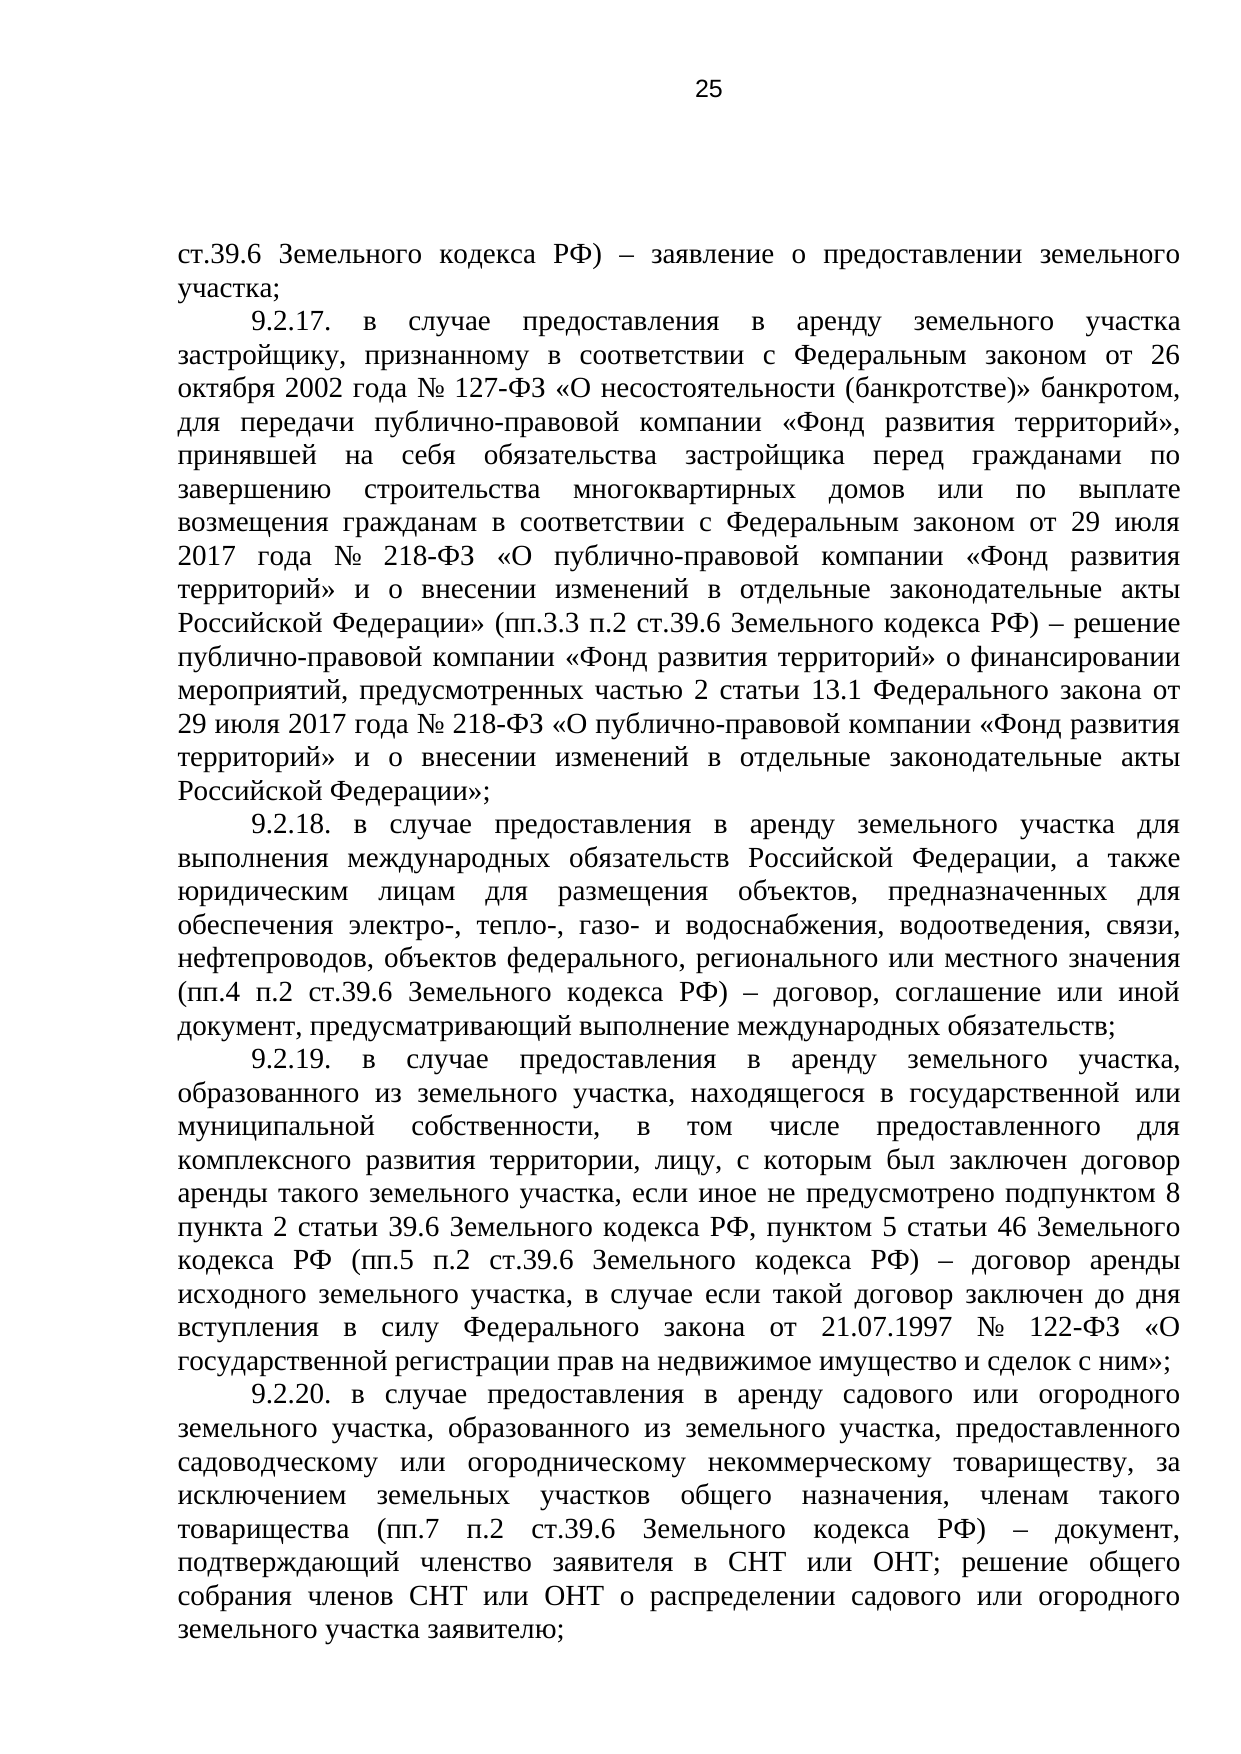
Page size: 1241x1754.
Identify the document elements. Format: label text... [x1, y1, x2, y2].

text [177, 236, 1181, 303]
text 9.2.19. в случае предоставления в аренду земельного участка, образованного из земельного участка, находящегося в государственной или муниципальной собственности, в том числе предоставленного для комплексного развития территории, лицу, с которым был заключен договор аренды такого земельного участка, если иное не предусмотрено подпунктом 8 пункта 2 статьи 39.6 Земельного кодекса РФ, пунктом 5 статьи 46 Земельного кодекса РФ (пп.5 п.2 ст.39.6 Земельного кодекса РФ) – договор аренды исходного земельного участка, в случае если такой договор заключен до дня вступления в силу Федерального закона от 21.07.1997 № 122-ФЗ «О государственной регистрации прав на недвижимое имущество и сделок с ним»; [177, 1041, 1181, 1377]
text 9.2.20. в случае предоставления в аренду садового или огородного земельного участка, образованного из земельного участка, предоставленного садоводческому или огородническому некоммерческому товариществу, за исключением земельных участков общего назначения, членам такого товарищества (пп.7 п.2 ст.39.6 Земельного кодекса РФ) – документ, подтверждающий членство заявителя в СНТ или ОНТ; решение общего собрания членов СНТ или ОНТ о распределении садового или огородного земельного участка заявителю; [177, 1377, 1181, 1645]
text 9.2.18. в случае предоставления в аренду земельного участка для выполнения международных обязательств Российской Федерации, а также юридическим лицам для размещения объектов, предназначенных для обеспечения электро-, тепло-, газо- и водоснабжения, водоотведения, связи, нефтепроводов, объектов федерального, регионального или местного значения (пп.4 п.2 ст.39.6 Земельного кодекса РФ) – договор, соглашение или иной документ, предусматривающий выполнение международных обязательств; [177, 806, 1181, 1041]
text 9.2.17. в случае предоставления в аренду земельного участка застройщику, признанному в соответствии с Федеральным законом от 26 октября 2002 года № 127-ФЗ «О несостоятельности (банкротстве)» банкротом, для передачи публично-правовой компании «Фонд развития территорий», принявшей на себя обязательства застройщика перед гражданами по завершению строительства многоквартирных домов или по выплате возмещения гражданам в соответствии с Федеральным законом от 29 июля 2017 года № 218-ФЗ «О публично-правовой компании «Фонд развития территорий» и о внесении изменений в отдельные законодательные акты Российской Федерации» (пп.3.3 п.2 ст.39.6 Земельного кодекса РФ) – решение публично-правовой компании «Фонд развития территорий» о финансировании мероприятий, предусмотренных частью 2 статьи 13.1 Федерального закона от 29 июля 2017 года № 218-ФЗ «О публично-правовой компании «Фонд развития территорий» и о внесении изменений в отдельные законодательные акты Российской Федерации»; [177, 303, 1181, 806]
